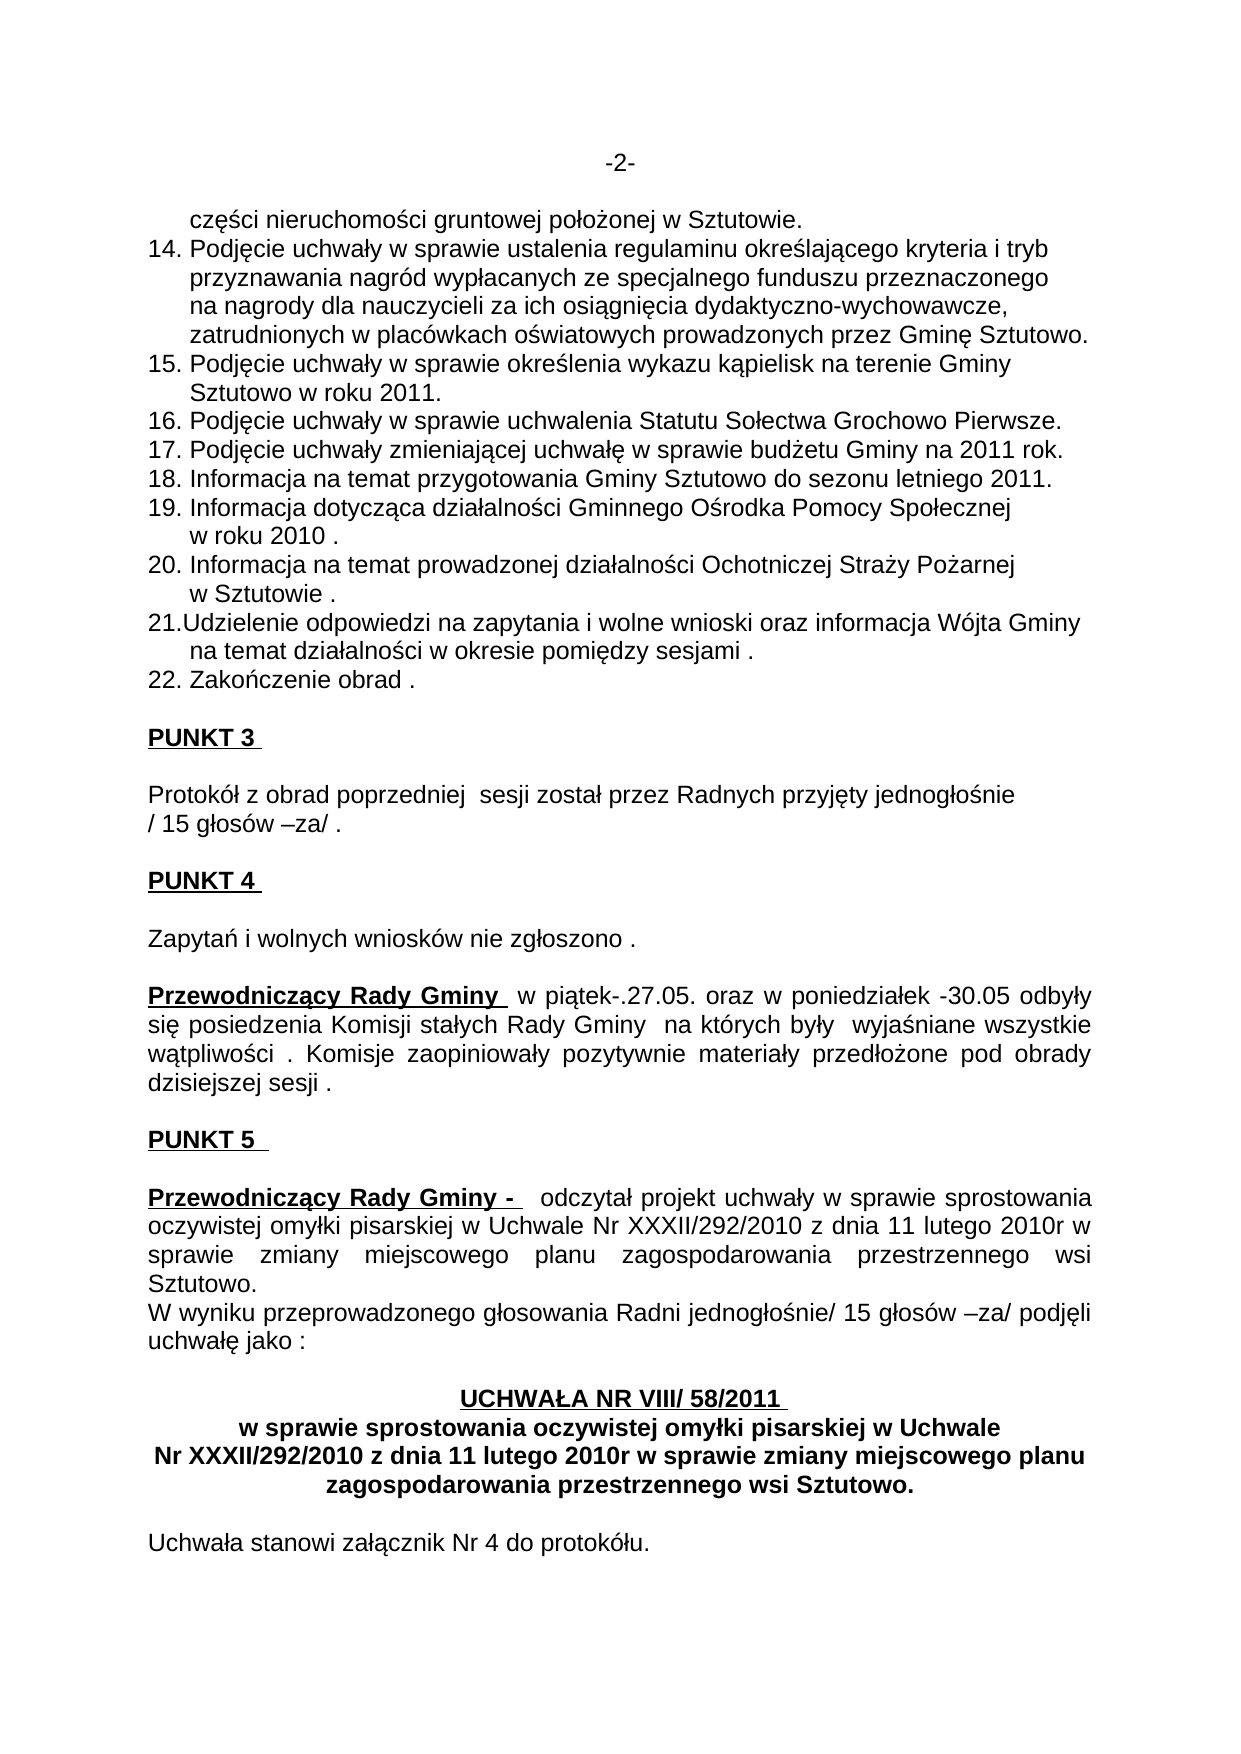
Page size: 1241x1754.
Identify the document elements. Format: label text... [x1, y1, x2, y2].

text Zapytań i wolnych wniosków nie zgłoszono . [148, 924, 1093, 953]
text UCHWAŁA NR VIII/ 58/2011 [148, 1384, 1093, 1413]
text Protokół z obrad poprzedniej sesji został przez Radnych przyjęty jednogłośnie [148, 780, 1093, 809]
text -2- [148, 148, 1093, 176]
text PUNKT 5 [148, 1125, 1093, 1154]
text Przewodniczący Rady Gminy - odczytał projekt uchwały w sprawie sprostowania oczywistej omyłki pisarskiej w Uchwale Nr XXXII/292/2010 z dnia 11 lutego 2010r w sprawie zmiany miejscowego planu zagospodarowania przestrzennego wsi Sztutowo. [148, 1183, 1093, 1298]
text w sprawie sprostowania oczywistej omyłki pisarskiej w Uchwale [148, 1413, 1093, 1441]
text / 15 głosów –za/ . [148, 809, 1093, 838]
text w Sztutowie . [148, 579, 1093, 608]
text 15. Podjęcie uchwały w sprawie określenia wykazu kąpielisk na terenie Gminy [148, 349, 1093, 378]
text 19. Informacja dotycząca działalności Gminnego Ośrodka Pomocy Społecznej [148, 493, 1093, 521]
text 14. Podjęcie uchwały w sprawie ustalenia regulaminu określającego kryteria i tryb [148, 234, 1093, 263]
text 22. Zakończenie obrad . [148, 665, 1093, 694]
text zatrudnionych w placówkach oświatowych prowadzonych przez Gminę Sztutowo. [148, 320, 1093, 349]
text na nagrody dla nauczycieli za ich osiągnięcia dydaktyczno-wychowawcze, [148, 291, 1093, 320]
text części nieruchomości gruntowej położonej w Sztutowie. [148, 205, 1093, 234]
text Przewodniczący Rady Gminy w piątek-.27.05. oraz w poniedziałek -30.05 odbyły się posiedzenia Komisji stałych Rady Gminy na których były wyjaśniane wszystkie wątpliwości . Komisje zaopiniowały pozytywnie materiały przedłożone pod obrady dzisiejszej sesji . [148, 981, 1093, 1096]
text 20. Informacja na temat prowadzonej działalności Ochotniczej Straży Pożarnej [148, 550, 1093, 579]
text 17. Podjęcie uchwały zmieniającej uchwałę w sprawie budżetu Gminy na 2011 rok. [148, 435, 1093, 464]
text 21.Udzielenie odpowiedzi na zapytania i wolne wnioski oraz informacja Wójta Gminy [148, 608, 1093, 636]
text Sztutowo w roku 2011. [148, 378, 1093, 406]
text W wyniku przeprowadzonego głosowania Radni jednogłośnie/ 15 głosów –za/ podjęli uchwałę jako : [148, 1298, 1093, 1355]
text na temat działalności w okresie pomiędzy sesjami . [148, 636, 1093, 665]
text 18. Informacja na temat przygotowania Gminy Sztutowo do sezonu letniego 2011. [148, 464, 1093, 493]
text Uchwała stanowi załącznik Nr 4 do protokółu. [148, 1528, 1093, 1556]
text przyznawania nagród wypłacanych ze specjalnego funduszu przeznaczonego [148, 263, 1093, 291]
text 16. Podjęcie uchwały w sprawie uchwalenia Statutu Sołectwa Grochowo Pierwsze. [148, 406, 1093, 435]
text w roku 2010 . [148, 521, 1093, 550]
text Nr XXXII/292/2010 z dnia 11 lutego 2010r w sprawie zmiany miejscowego planu zagospodarowania przestrzennego wsi Sztutowo. [148, 1441, 1093, 1499]
text PUNKT 4 [148, 866, 1093, 895]
text PUNKT 3 [148, 723, 1093, 751]
